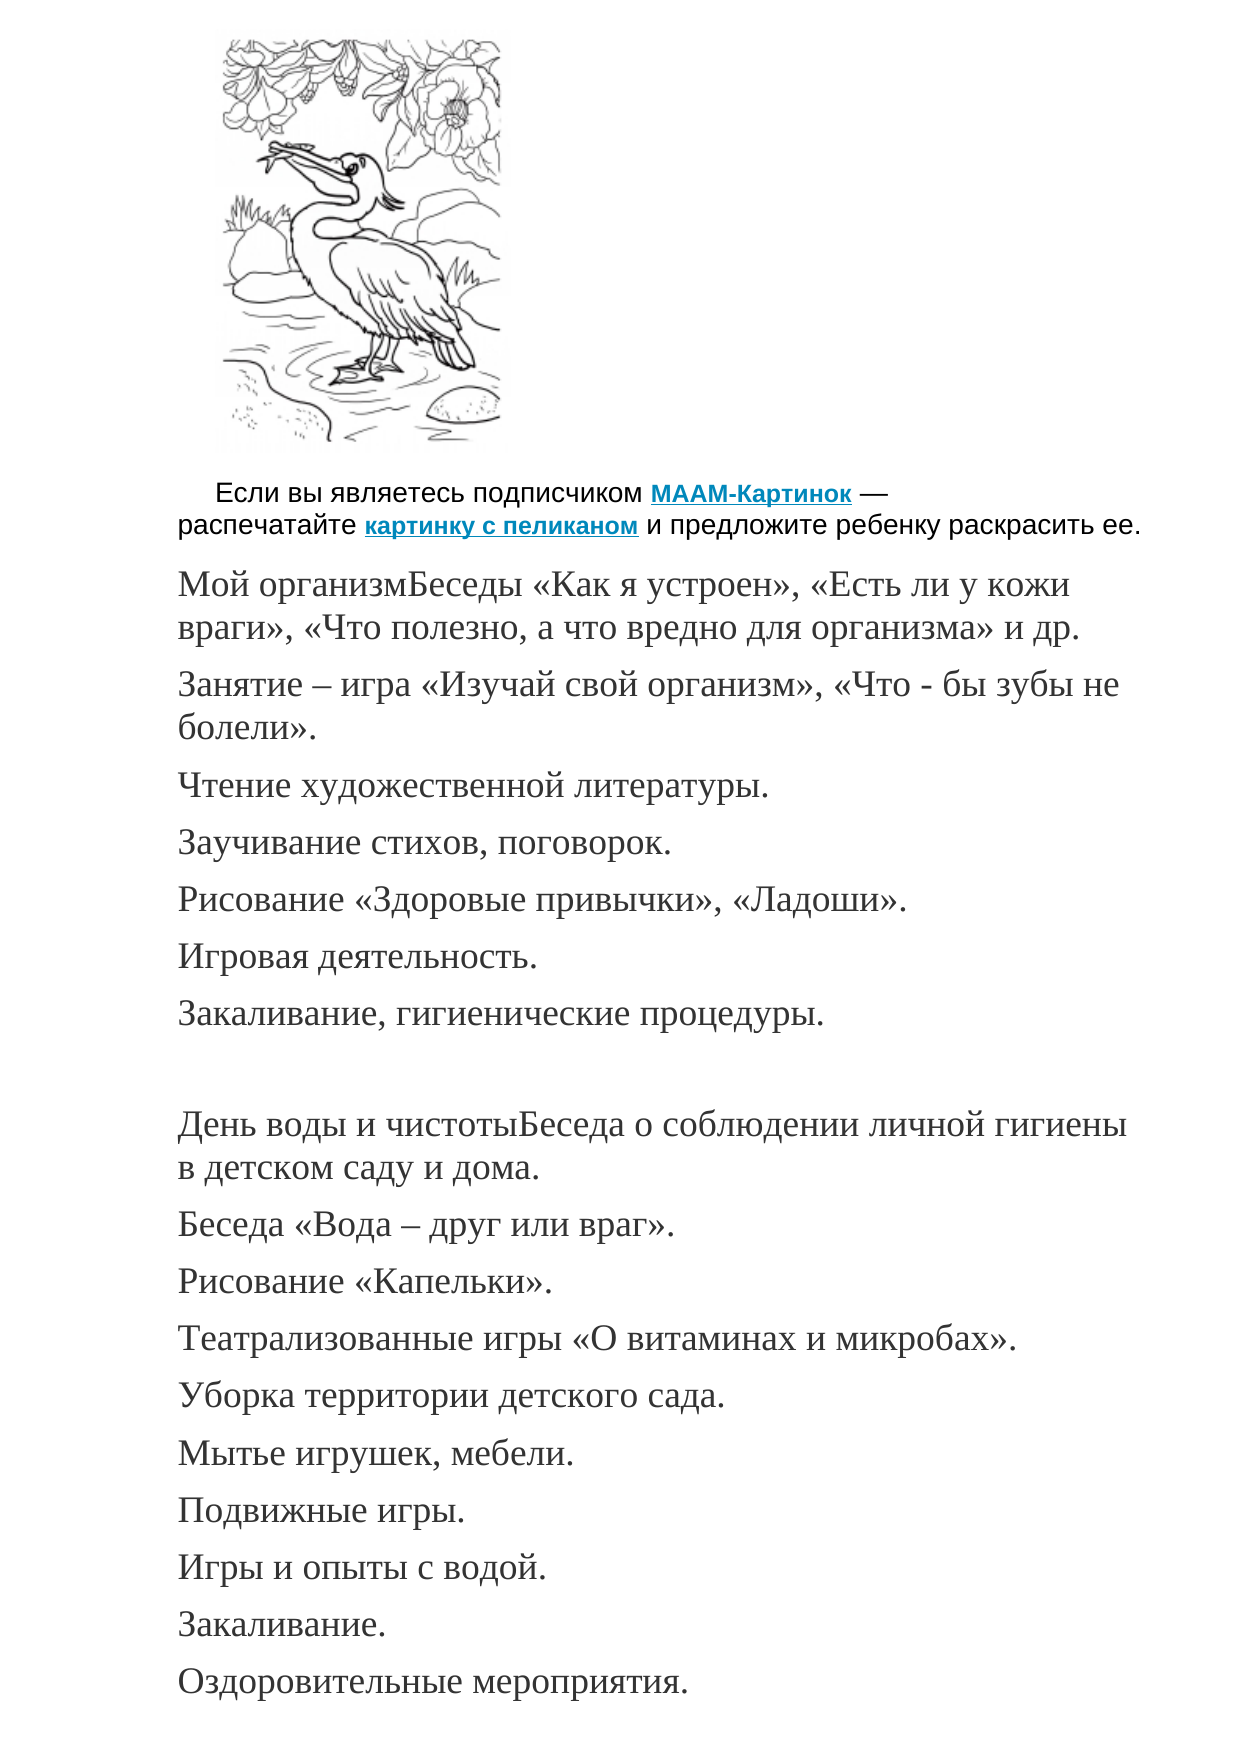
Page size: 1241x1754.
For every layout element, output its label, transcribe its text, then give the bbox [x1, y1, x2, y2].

text Подвижные игры. [177, 1487, 1152, 1530]
text Беседа «Вода – друг или враг». [177, 1201, 1152, 1244]
text Закаливание. [177, 1602, 1152, 1645]
text Закаливание, гигиенические процедуры. [177, 991, 1152, 1034]
text Уборка территории детского сада. [177, 1373, 1152, 1416]
text Игровая деятельность. [177, 933, 1152, 977]
text День воды и чистотыБеседа о соблюдении личной гигиены в детском саду и дома. [177, 1101, 1152, 1187]
text Театрализованные игры «О витаминах и микробах». [177, 1316, 1152, 1359]
picture [214, 29, 511, 453]
text Занятие – игра «Изучай свой организм», «Что - бы зубы не болели». [177, 662, 1152, 748]
text Игры и опыты с водой. [177, 1544, 1152, 1587]
text Мой организмБеседы «Как я устроен», «Есть ли у кожи враги», «Что полезно, а что вредно для организма» и др. [177, 561, 1152, 648]
text Мытье игрушек, мебели. [177, 1430, 1152, 1473]
text Заучивание стихов, поговорок. [177, 819, 1152, 862]
text Оздоровительные мероприятия. [177, 1659, 1152, 1702]
text Чтение художественной литературы. [177, 762, 1152, 805]
text Рисование «Капельки». [177, 1258, 1152, 1302]
text Если вы являетесь подписчиком МААМ-Картинок — распечатайте картинку с пеликаном и предложите ребенку раскрасить ее. [177, 476, 1152, 541]
text Рисование «Здоровые привычки», «Ладоши». [177, 876, 1152, 919]
